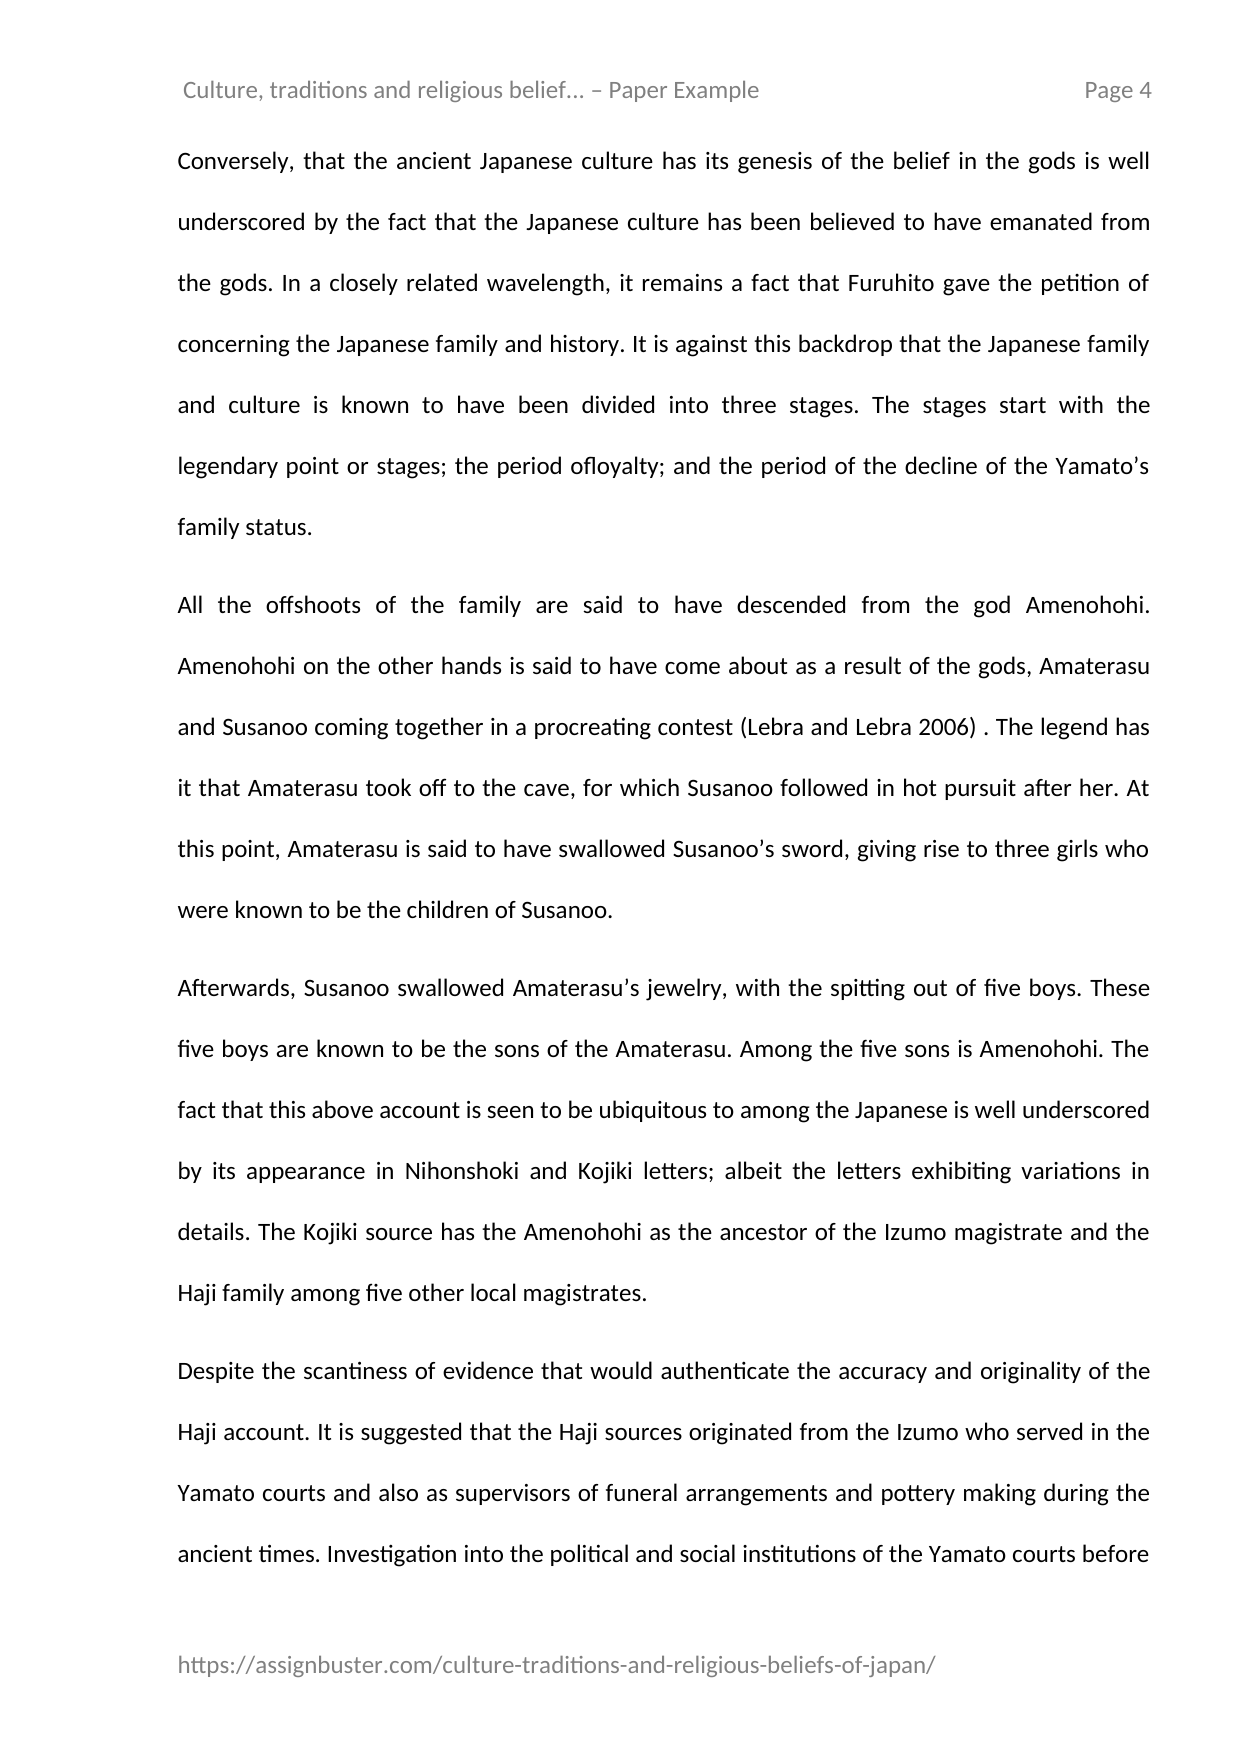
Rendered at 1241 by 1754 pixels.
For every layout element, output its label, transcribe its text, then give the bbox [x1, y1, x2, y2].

text All the offshoots of the family are said to have descended from the god Amenohohi. Amenohohi on the other hands is said to have come about as a result of the gods, Amaterasu and Susanoo coming together in a procreating contest (Lebra and Lebra 2006) . The legend has it that Amaterasu took off to the cave, for which Susanoo followed in hot pursuit after her. At this point, Amaterasu is said to have swallowed Susanoo’s sword, giving rise to three girls who were known to be the children of Susanoo. [177, 589, 1152, 925]
text Afterwards, Susanoo swallowed Amaterasu’s jewelry, with the spitting out of five boys. These five boys are known to be the sons of the Amaterasu. Among the five sons is Amenohohi. The fact that this above account is seen to be ubiquitous to among the Japanese is well underscored by its appearance in Nihonshoki and Kojiki letters; albeit the letters exhibiting variations in details. The Kojiki source has the Amenohohi as the ancestor of the Izumo magistrate and the Haji family among five other local magistrates. [177, 972, 1152, 1308]
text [177, 1355, 1152, 1568]
text Conversely, that the ancient Japanese culture has its genesis of the belief in the gods is well underscored by the fact that the Japanese culture has been believed to have emanated from the gods. In a closely related wavelength, it remains a fact that Furuhito gave the petition of concerning the Japanese family and history. It is against this backdrop that the Japanese family and culture is known to have been divided into three stages. The stages start with the legendary point or stages; the period ofloyalty; and the period of the decline of the Yamato’s family status. [177, 145, 1152, 542]
